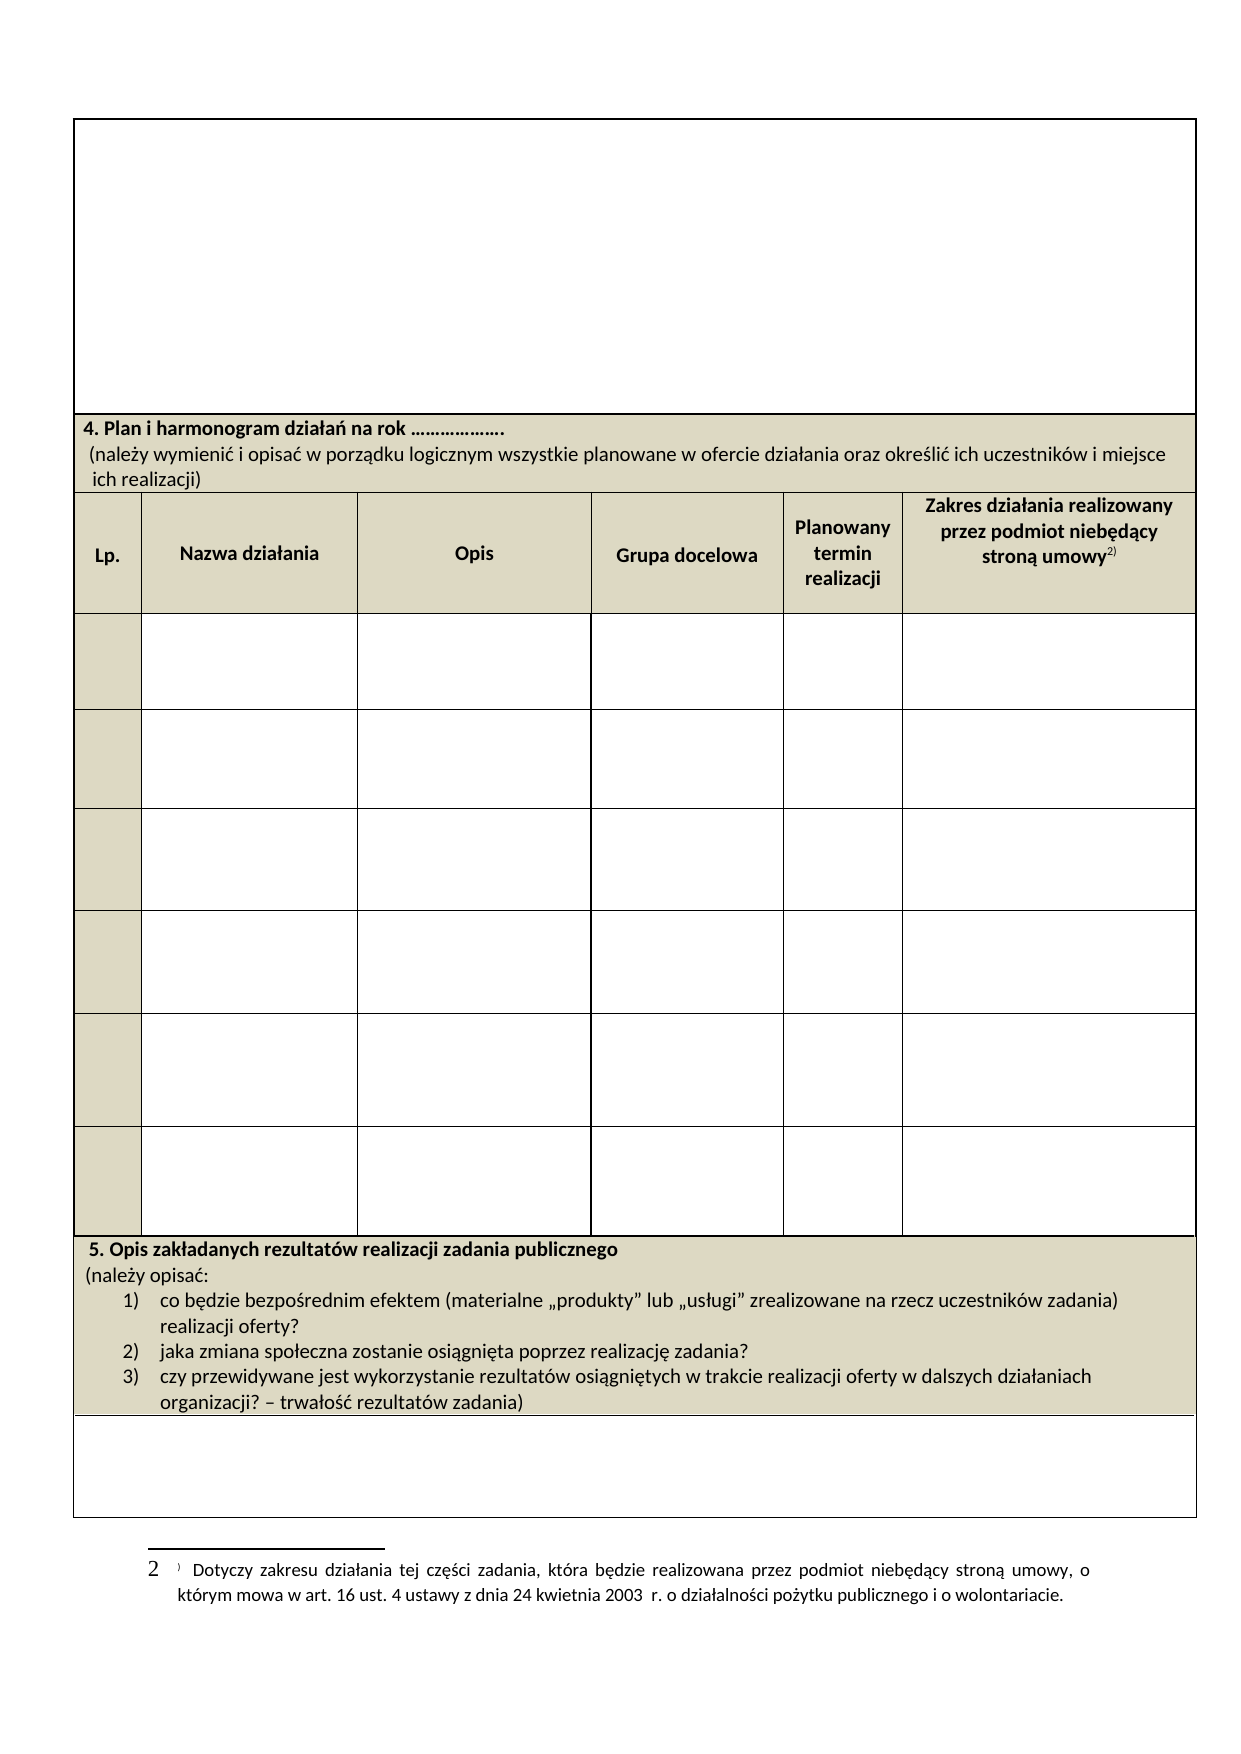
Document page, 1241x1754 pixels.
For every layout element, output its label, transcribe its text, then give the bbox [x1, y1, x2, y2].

table_cell [75, 1127, 141, 1235]
table_cell [903, 911, 1195, 1013]
table_cell [903, 1014, 1195, 1126]
table_cell [358, 911, 590, 1013]
table_cell [784, 710, 902, 808]
table_cell [592, 670, 783, 709]
table_cell [592, 809, 783, 910]
table_cell [784, 911, 902, 1013]
table_cell [358, 670, 590, 709]
table_cell [358, 614, 590, 670]
table_cell [784, 809, 902, 910]
table_cell [75, 911, 141, 1013]
table_cell [75, 1014, 141, 1126]
table_cell Nazwa działania [142, 493, 357, 613]
table_cell [592, 911, 783, 1013]
table_cell 4. Plan i harmonogram działań na rok ………………. (należy wymienić i opisać w porządku logicznym wszystkie planowane w ofercie działania oraz określić ich uczestników i miejsce ich realizacji) [75, 415, 1195, 492]
table_cell [74, 1415, 1196, 1517]
table_cell [784, 1014, 902, 1126]
table_cell [142, 710, 357, 808]
table_cell [784, 1127, 902, 1235]
table_cell [592, 710, 783, 808]
table_cell [784, 614, 902, 709]
table_cell [75, 493, 141, 541]
table_cell [142, 614, 357, 670]
table_cell [75, 809, 141, 910]
table_cell [358, 809, 590, 910]
table_cell [75, 614, 141, 670]
table_cell [592, 614, 783, 670]
table_cell [592, 1127, 783, 1235]
table_cell [903, 614, 1195, 670]
table_cell [142, 670, 357, 709]
table_cell [358, 1014, 590, 1126]
table_cell [592, 1014, 783, 1126]
table_cell [75, 670, 141, 709]
table_cell [358, 1127, 590, 1235]
table_cell Lp. [75, 541, 141, 613]
table_cell [358, 710, 590, 808]
table_cell [903, 1127, 1195, 1235]
table_cell [903, 670, 1195, 709]
table_cell [903, 809, 1195, 910]
table_cell [903, 710, 1195, 808]
table_cell Opis [358, 493, 591, 613]
table_cell Zakres działania realizowany przez podmiot niebędący stroną umowy) [903, 493, 1195, 613]
table_cell [75, 710, 141, 808]
table_cell [142, 1127, 357, 1235]
table_cell [142, 1014, 357, 1126]
table_cell Grupa docelowa [592, 541, 783, 613]
table_cell 5. Opis zakładanych rezultatów realizacji zadania publicznego (należy opisać: co będzie bezpośrednim efektem (materialne „produkty” lub „usługi” zrealizowane na rzecz uczestników zadania) realizacji oferty? jaka zmiana społeczna zostanie osiągnięta poprzez realizację zadania? czy przewidywane jest wykorzystanie rezultatów osiągniętych w trakcie realizacji oferty w dalszych działaniach organizacji? – trwałość rezultatów zadania) [74, 1235, 1196, 1414]
table_cell [142, 809, 357, 910]
table_cell [75, 120, 1195, 413]
table_cell Planowany termin realizacji [784, 493, 902, 613]
table_cell [592, 493, 783, 541]
table_cell [142, 911, 357, 1013]
